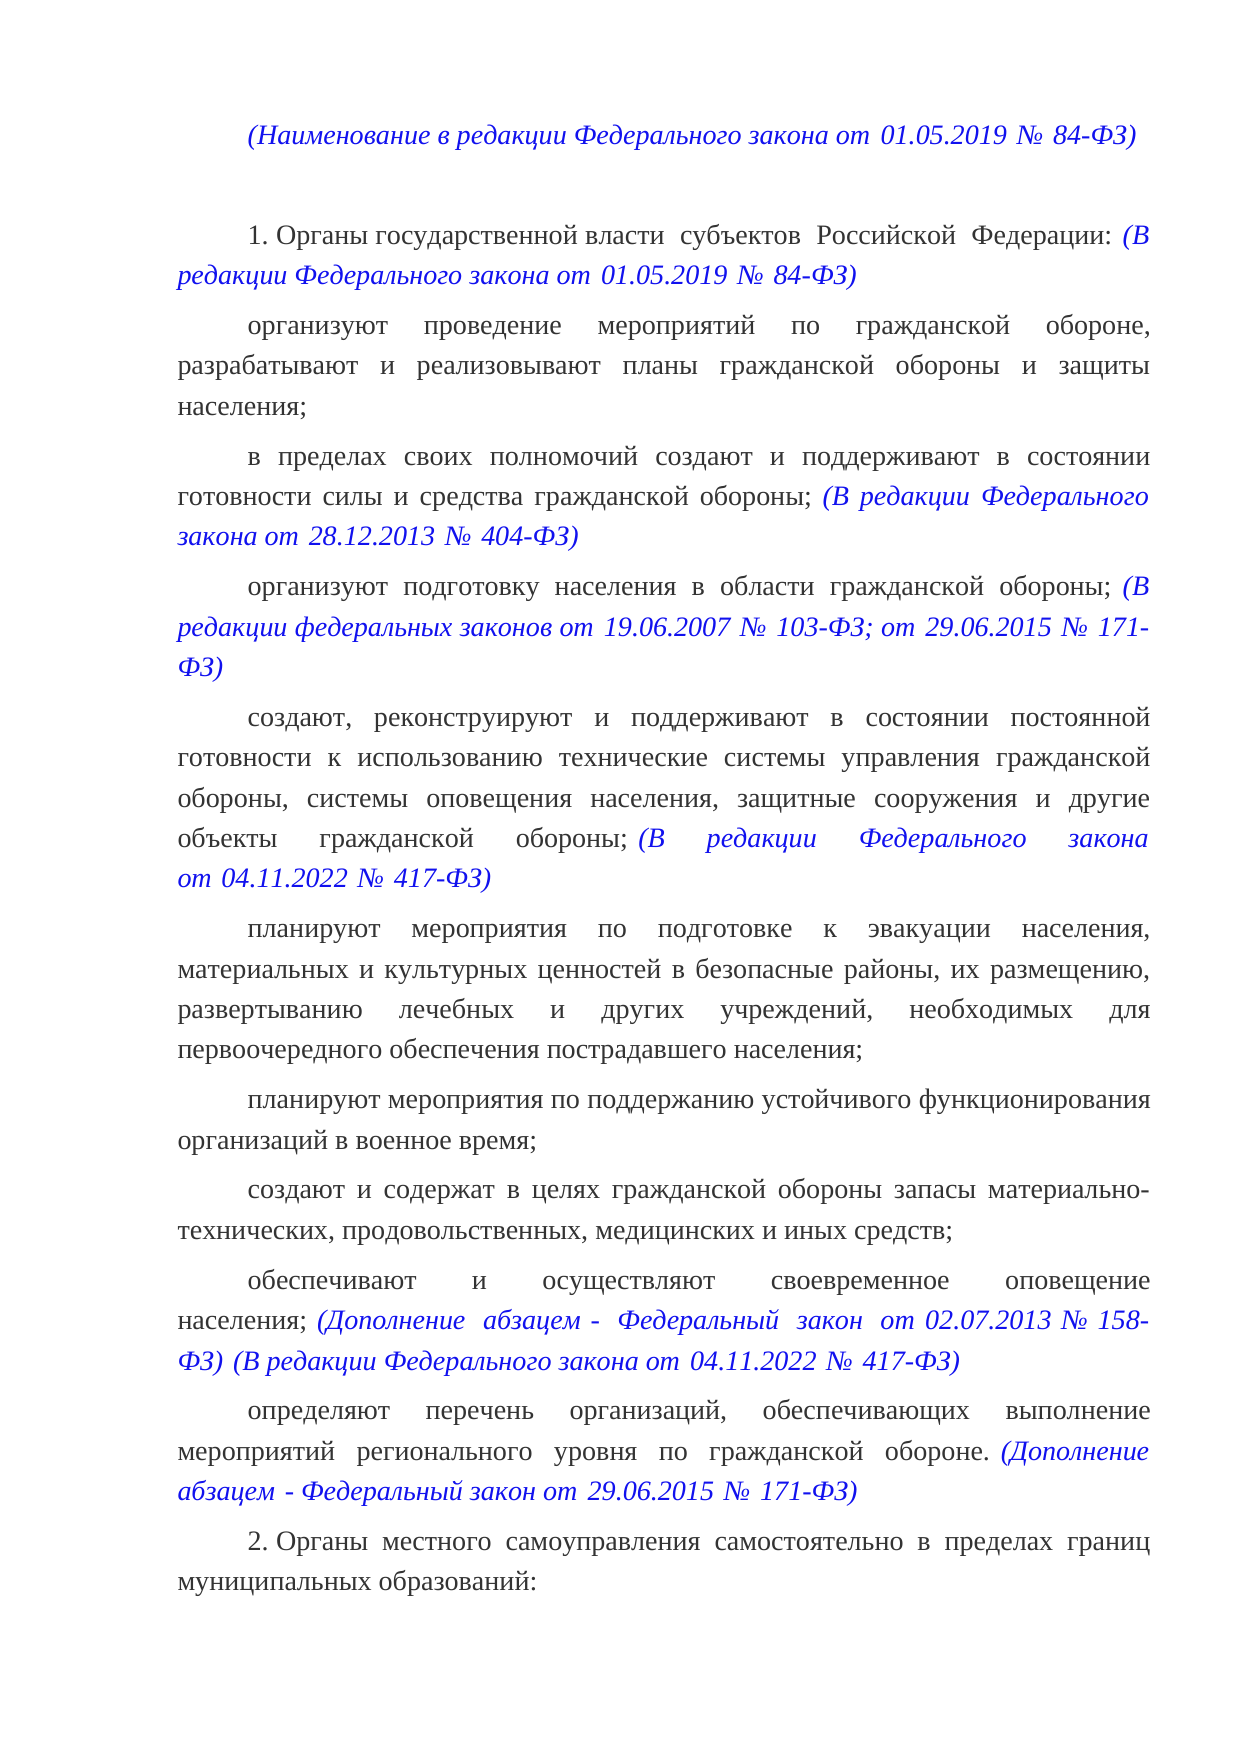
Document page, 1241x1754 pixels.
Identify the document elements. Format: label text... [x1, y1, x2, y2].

text планируют мероприятия по поддержанию устойчивого функционирования организаций в военное время; [177, 1082, 1152, 1155]
text планируют мероприятия по подготовке к эвакуации населения, материальных и культурных ценностей в безопасные районы, их размещению, развертыванию лечебных и других учреждений, необходимых для первоочередного обеспечения пострадавшего населения; [177, 911, 1152, 1065]
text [177, 118, 1152, 151]
text обеспечивают и осуществляют своевременное оповещение населения; (Дополнение абзацем - Федеральный закон от 02.07.2013 № 158-ФЗ) (В редакции Федерального закона от 04.11.2022 № 417-ФЗ) [177, 1263, 1152, 1376]
text определяют перечень организаций, обеспечивающих выполнение мероприятий регионального уровня по гражданской обороне. (Дополнение абзацем - Федеральный закон от 29.06.2015 № 171-ФЗ) [177, 1393, 1152, 1507]
text 1. Органы государственной власти субъектов Российской Федерации: (В редакции Федерального закона от 01.05.2019 № 84-ФЗ) [177, 218, 1152, 291]
text в пределах своих полномочий создают и поддерживают в состоянии готовности силы и средства гражданской обороны; (В редакции Федерального закона от 28.12.2013 № 404-ФЗ) [177, 438, 1152, 552]
text организуют подготовку населения в области гражданской обороны; (В редакции федеральных законов от 19.06.2007 № 103-ФЗ; от 29.06.2015 № 171-ФЗ) [177, 569, 1152, 682]
text создают и содержат в целях гражданской обороны запасы материально-технических, продовольственных, медицинских и иных средств; [177, 1172, 1152, 1245]
text создают, реконструируют и поддерживают в состоянии постоянной готовности к использованию технические системы управления гражданской обороны, системы оповещения населения, защитные сооружения и другие объекты гражданской обороны; (В редакции Федерального закона от 04.11.2022 № 417-ФЗ) [177, 700, 1152, 894]
text организуют проведение мероприятий по гражданской обороне, разрабатывают и реализовывают планы гражданской обороны и защиты населения; [177, 308, 1152, 421]
text 2. Органы местного самоуправления самостоятельно в пределах границ муниципальных образований: [177, 1524, 1152, 1597]
